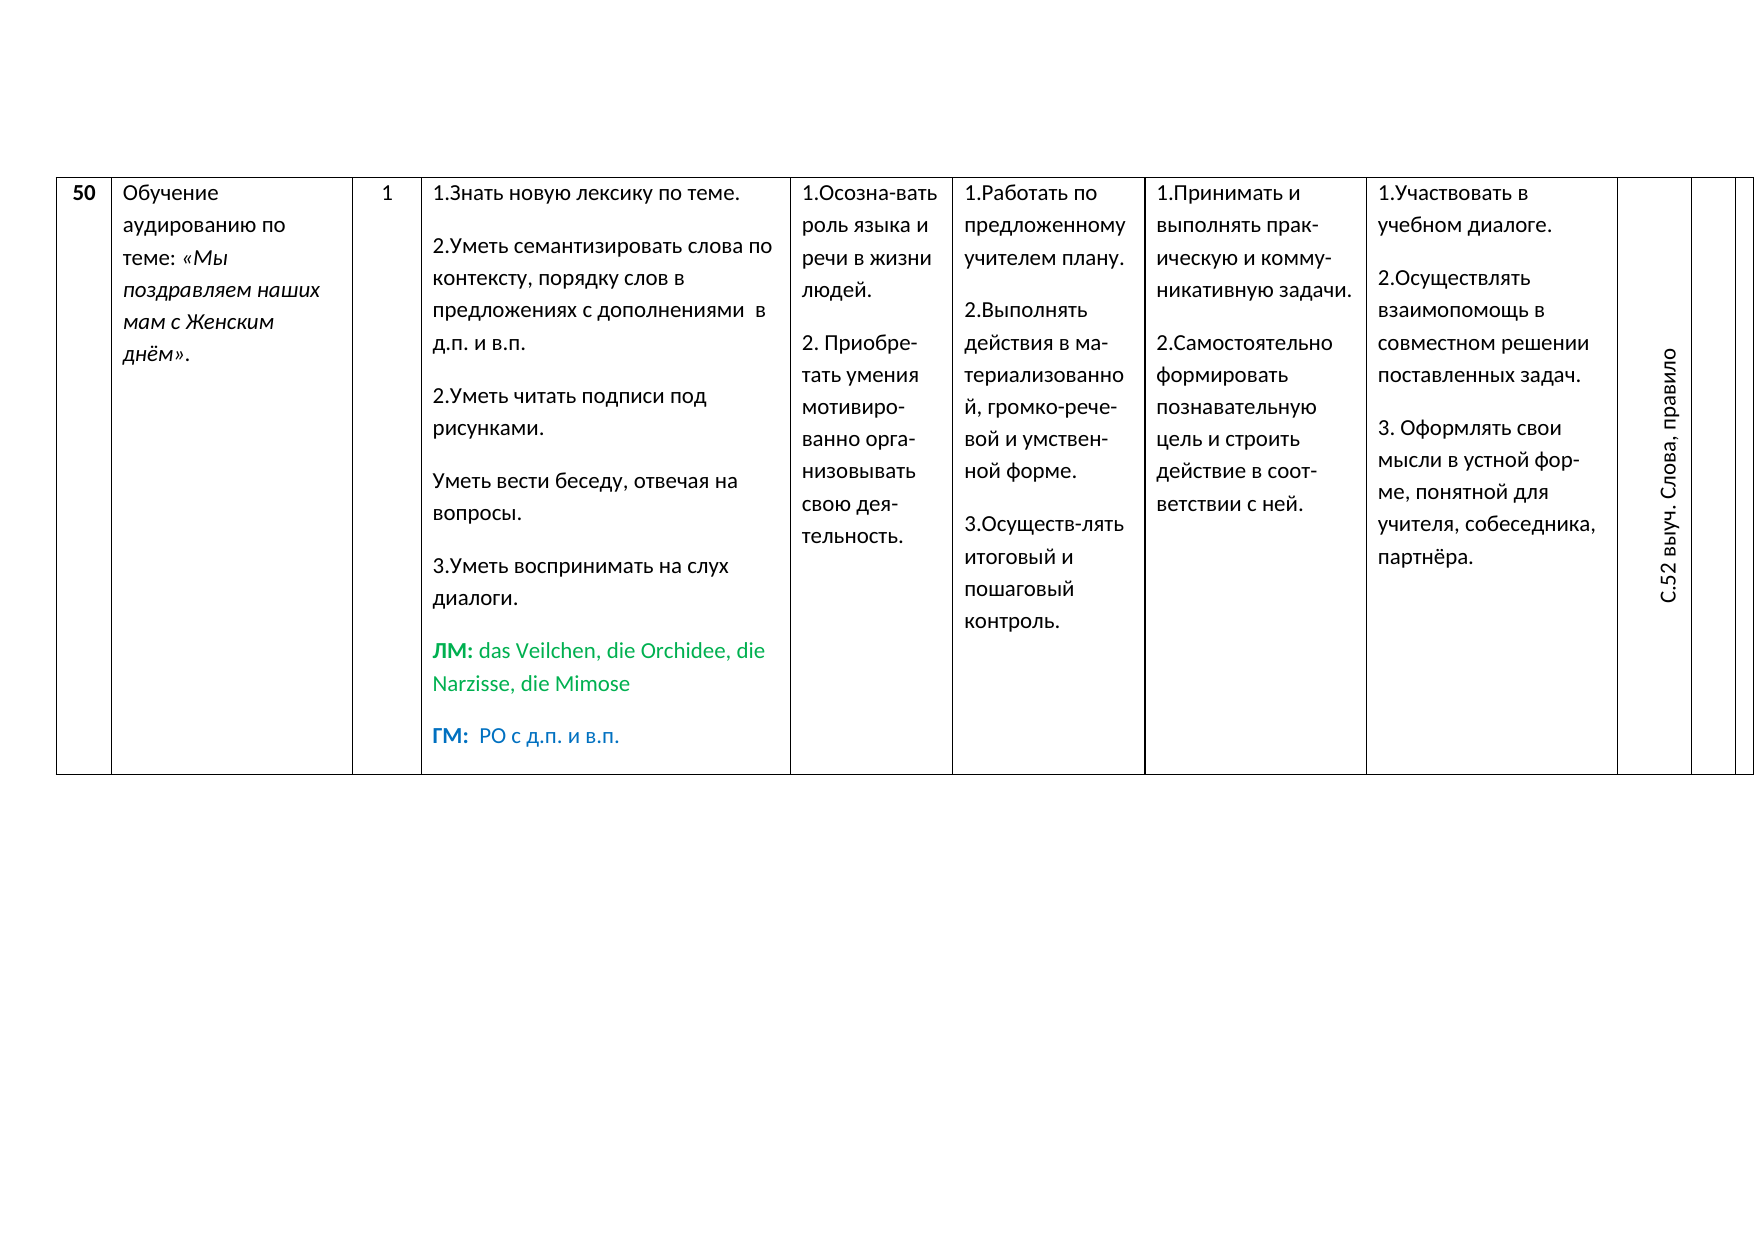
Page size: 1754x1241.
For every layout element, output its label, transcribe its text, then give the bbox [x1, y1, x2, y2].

table_cell 1.Осозна-вать роль языка и речи в жизни людей. 2. Приобре-тать умения мотивиро-ванно орга-низовывать свою дея-тельность. [791, 178, 952, 774]
table_cell [1692, 178, 1735, 774]
table_cell 1 [353, 178, 421, 774]
table_cell [1736, 178, 1753, 774]
table_cell С.52 выуч. Слова, правило [1618, 178, 1691, 774]
table_cell 1.Работать по предложенному учителем плану. 2.Выполнять действия в ма-териализованной, громко-рече-вой и умствен-ной форме. 3.Осуществ-лять итоговый и пошаговый контроль. [953, 178, 1144, 774]
table_cell 1.Участвовать в учебном диалоге. 2.Осуществлять взаимопомощь в совместном решении поставленных задач. 3. Оформлять свои мысли в устной фор-ме, понятной для учителя, собеседника, партнёра. [1367, 178, 1617, 774]
table_cell 1.Знать новую лексику по теме. 2.Уметь семантизировать слова по контексту, порядку слов в предложениях с дополнениями в д.п. и в.п. 2.Уметь читать подписи под рисунками. Уметь вести беседу, отвечая на вопросы. 3.Уметь воспринимать на слух диалоги. ЛМ: das Veilchen, die Orchidee, die Narzisse, die Mimose ГМ: РО с д.п. и в.п. [422, 178, 790, 774]
table_cell 50 [57, 178, 111, 774]
table_cell 1.Принимать и выполнять прак-ическую и комму-никативную задачи. 2.Самостоятельно формировать познавательную цель и строить действие в соот-ветствии с ней. [1146, 178, 1366, 774]
table_cell Обучение аудированию по теме: «Мы поздравляем наших мам с Женским днём». [112, 178, 352, 774]
